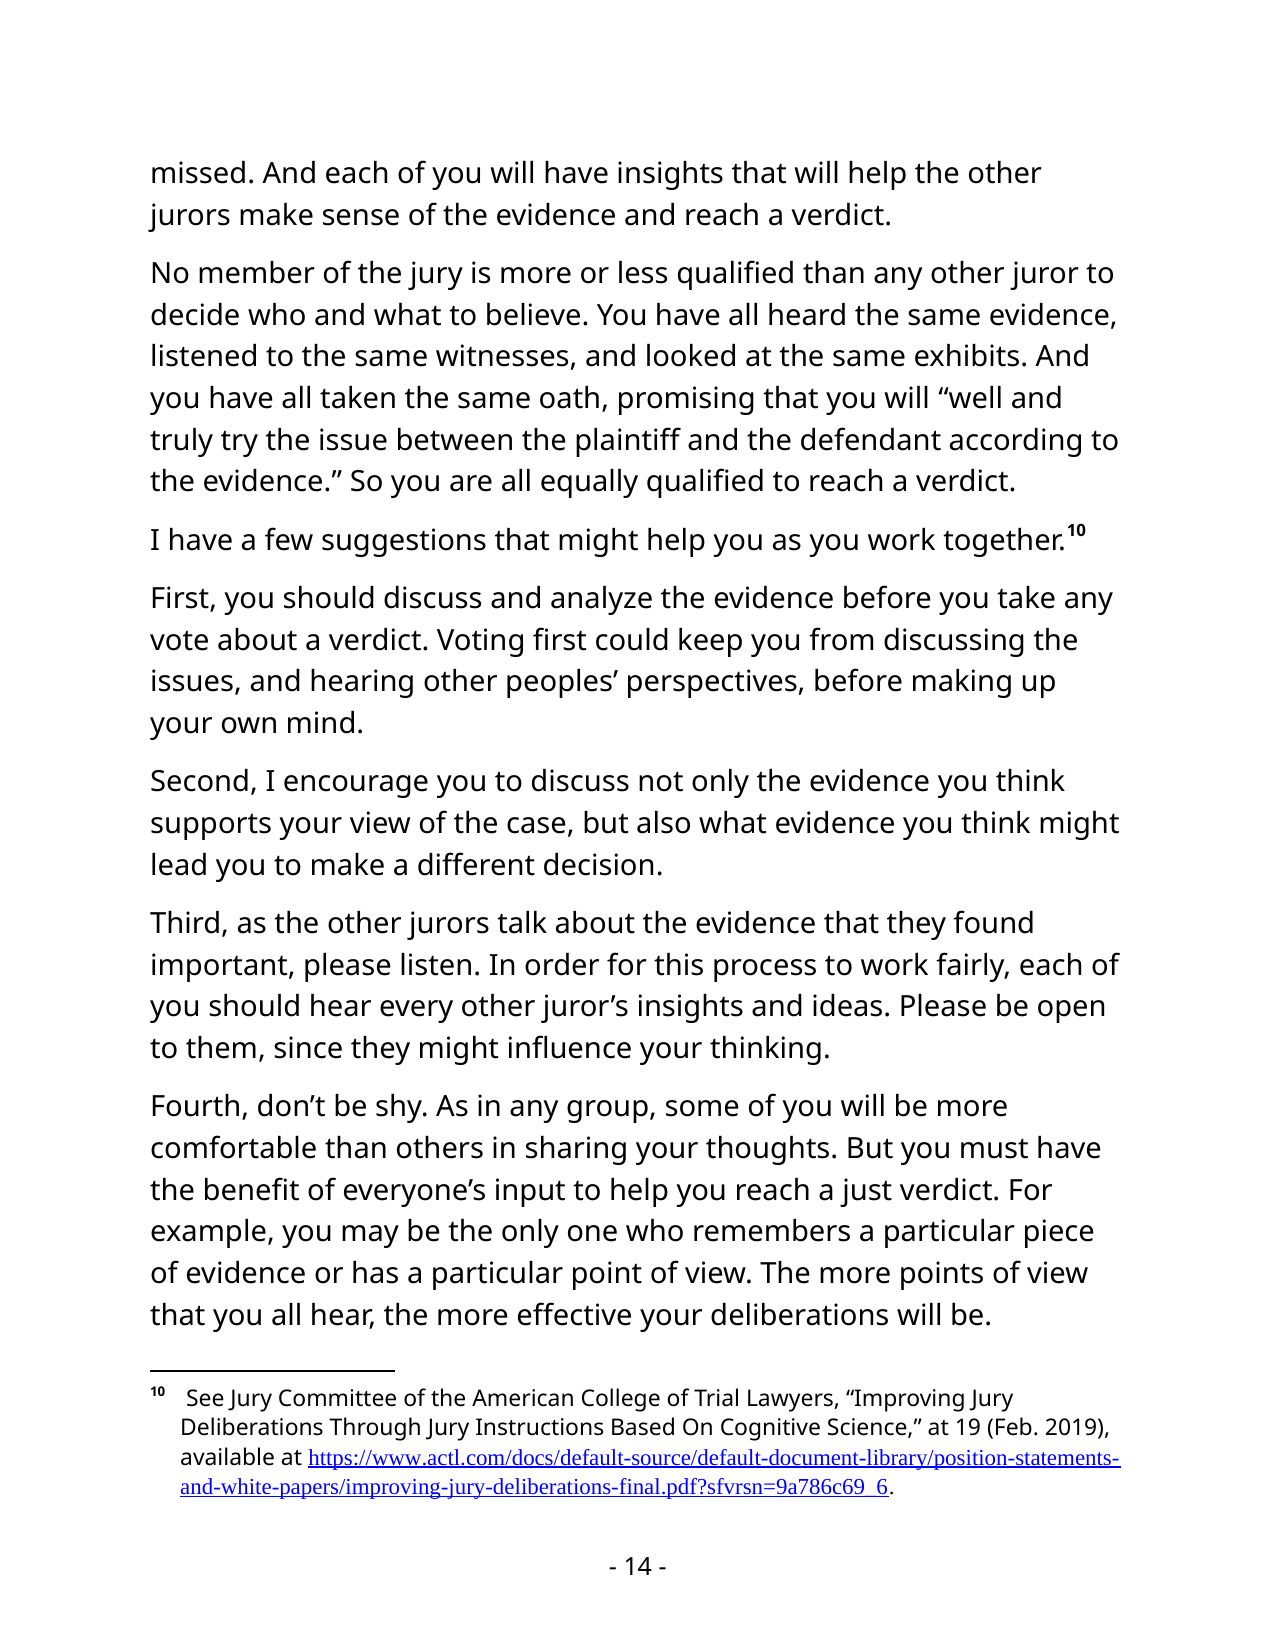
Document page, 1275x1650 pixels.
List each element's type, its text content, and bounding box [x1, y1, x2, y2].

text Second, I encourage you to discuss not only the evidence you think supports your view of the case, but also what evidence you think might lead you to make a different decision. [150, 758, 1125, 883]
text I have a few suggestions that might help you as you work together. [150, 517, 1125, 558]
text Fourth, don’t be shy. As in any group, some of you will be more comfortable than others in sharing your thoughts. But you must have the benefit of everyone’s input to help you reach a just verdict. For example, you may be the only one who remembers a particular piece of evidence or has a particular point of view. The more points of view that you all hear, the more effective your deliberations will be. [150, 1083, 1125, 1333]
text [150, 150, 1125, 233]
text No member of the jury is more or less qualified than any other juror to decide who and what to believe. You have all heard the same evidence, listened to the same witnesses, and looked at the same exhibits. And you have all taken the same oath, promising that you will “well and truly try the issue between the plaintiff and the defendant according to the evidence.” So you are all equally qualified to reach a verdict. [150, 250, 1125, 500]
text Third, as the other jurors talk about the evidence that they found important, please listen. In order for this process to work fairly, each of you should hear every other juror’s insights and ideas. Please be open to them, since they might influence your thinking. [150, 900, 1125, 1067]
text First, you should discuss and analyze the evidence before you take any vote about a verdict. Voting first could keep you from discussing the issues, and hearing other peoples’ perspectives, before making up your own mind. [150, 575, 1125, 742]
